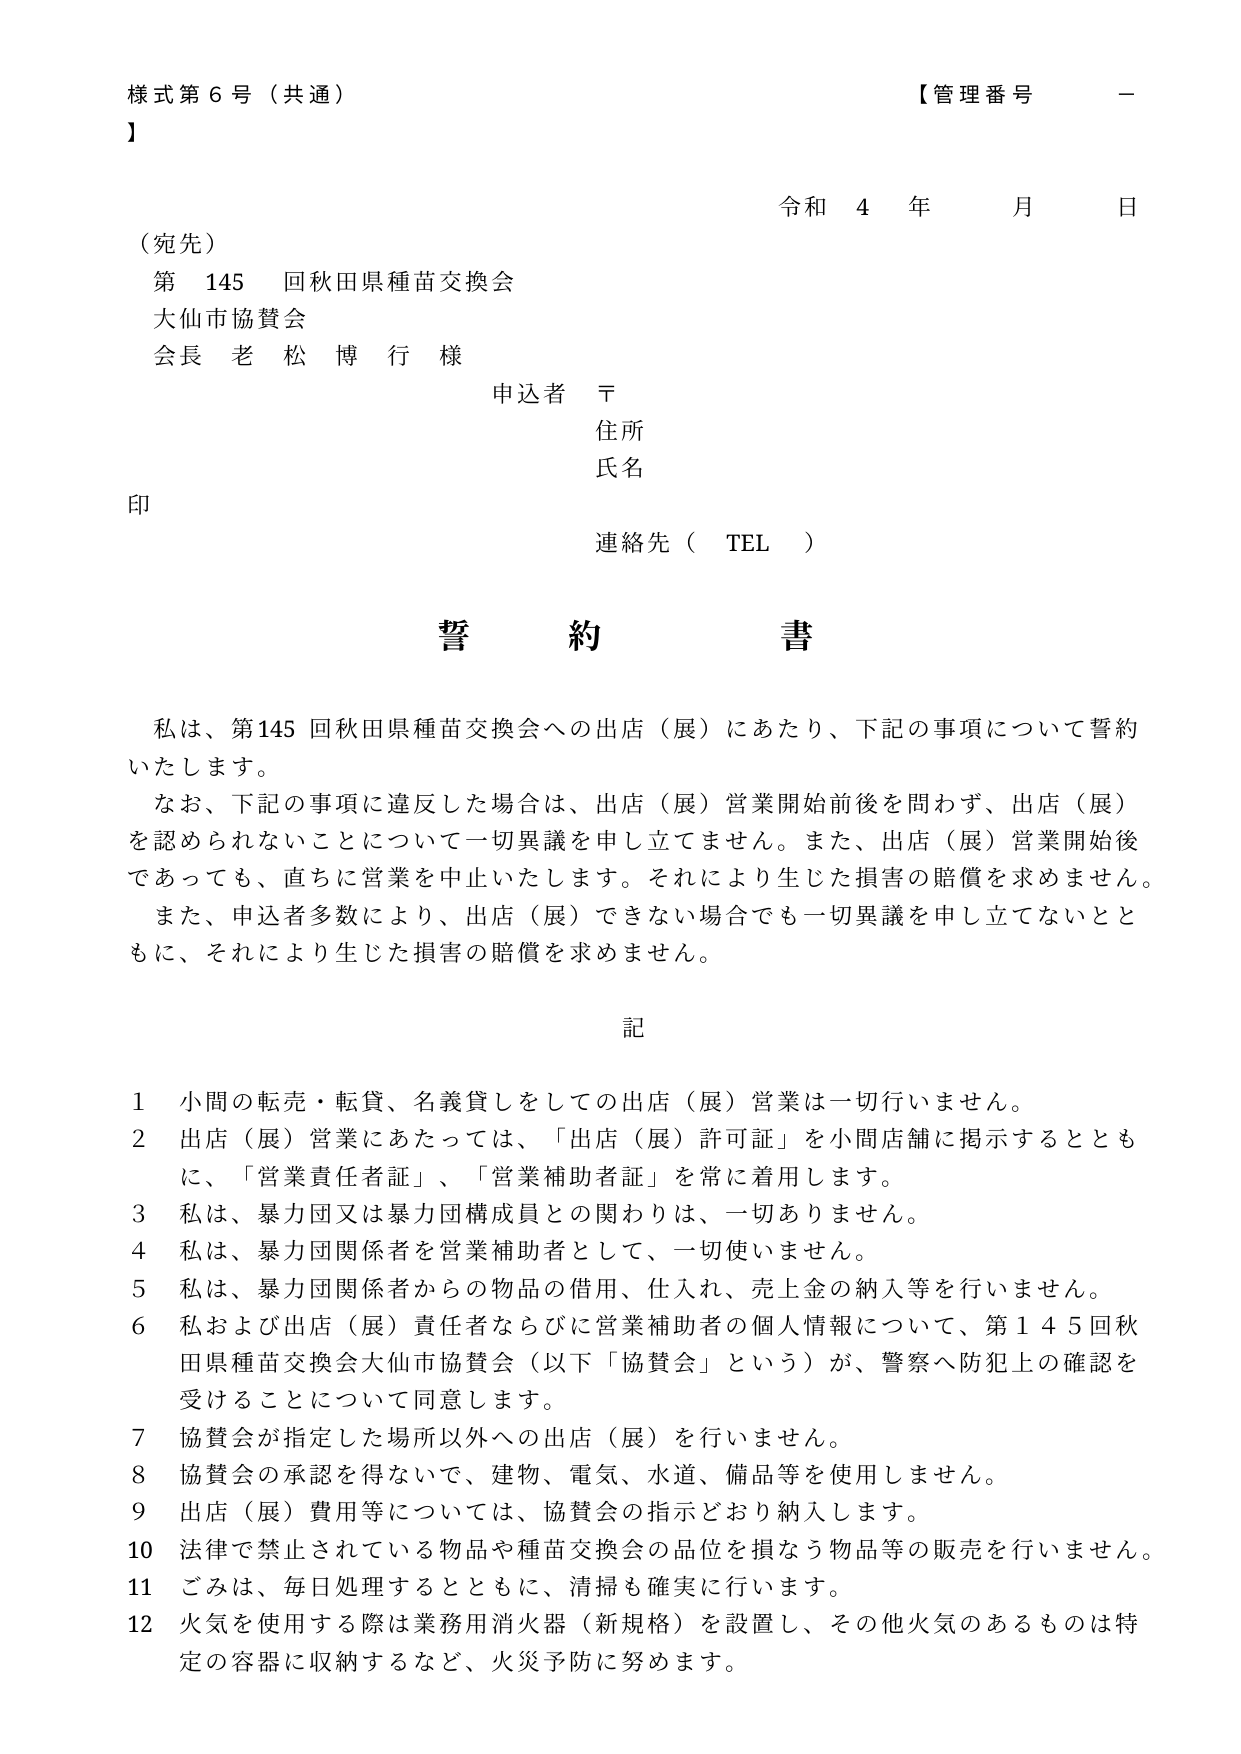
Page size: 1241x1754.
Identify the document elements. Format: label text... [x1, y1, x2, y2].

text 10 法律で禁止されている物品や種苗交換会の品位を損なう物品等の販売を行いません。 [127, 1529, 1143, 1567]
text ３ 私は、暴力団又は暴力団構成員との関わりは、一切ありません。 [127, 1194, 1143, 1231]
text ６ 私および出店（展）責任者ならびに営業補助者の個人情報について、第１４５回秋田県種苗交換会大仙市協賛会（以下「協賛会」という）が、警察へ防犯上の確認を受けることについて同意します。 [127, 1306, 1143, 1418]
text 12 火気を使用する際は業務用消火器（新規格）を設置し、その他火気のあるものは特定の容器に収納するなど、火災予防に努めます。 [127, 1604, 1143, 1679]
text なお、下記の事項に違反した場合は、出店（展）営業開始前後を問わず、出店（展）を認められないことについて一切異議を申し立てません。また、出店（展）営業開始後であっても、直ちに営業を中止いたします。それにより生じた損害の賠償を求めません。 [127, 784, 1143, 896]
text 様式第６号（共通） 【管理番号 － 】 [127, 75, 1143, 150]
text 大仙市協賛会 [127, 299, 1143, 336]
text また、申込者多数により、出店（展）できない場合でも一切異議を申し立てないとともに、それにより生じた損害の賠償を求めません。 [127, 896, 1143, 970]
text 申込者 〒 [127, 373, 1143, 411]
text 第145回秋田県種苗交換会 [127, 262, 1143, 299]
text 記 [127, 1007, 1143, 1045]
text 連絡先（TEL） [127, 523, 1143, 560]
text ２ 出店（展）営業にあたっては、「出店（展）許可証」を小間店舗に掲示するとともに、「営業責任者証」、「営業補助者証」を常に着用します。 [127, 1119, 1143, 1194]
text ８ 協賛会の承認を得ないで、建物、電気、水道、備品等を使用しません。 [127, 1455, 1143, 1492]
text 令和4年 月 日 [127, 187, 1143, 224]
text 私は、第145回秋田県種苗交換会への出店（展）にあたり、下記の事項について誓約いたします。 [127, 709, 1143, 784]
text 誓約書 [127, 597, 1143, 672]
text ９ 出店（展）費用等については、協賛会の指示どおり納入します。 [127, 1492, 1143, 1529]
text 会長 老 松 博 行 様 [127, 336, 1143, 373]
text （宛先） [127, 224, 1143, 262]
text 氏名 印 [127, 448, 1143, 523]
text ５ 私は、暴力団関係者からの物品の借用、仕入れ、売上金の納入等を行いません。 [127, 1268, 1143, 1306]
text 住所 [127, 411, 1143, 448]
text ４ 私は、暴力団関係者を営業補助者として、一切使いません。 [127, 1231, 1143, 1268]
text 11 ごみは、毎日処理するとともに、清掃も確実に行います。 [127, 1567, 1143, 1604]
text ７ 協賛会が指定した場所以外への出店（展）を行いません。 [127, 1418, 1143, 1455]
text １ 小間の転売・転貸、名義貸しをしての出店（展）営業は一切行いません。 [127, 1082, 1143, 1119]
